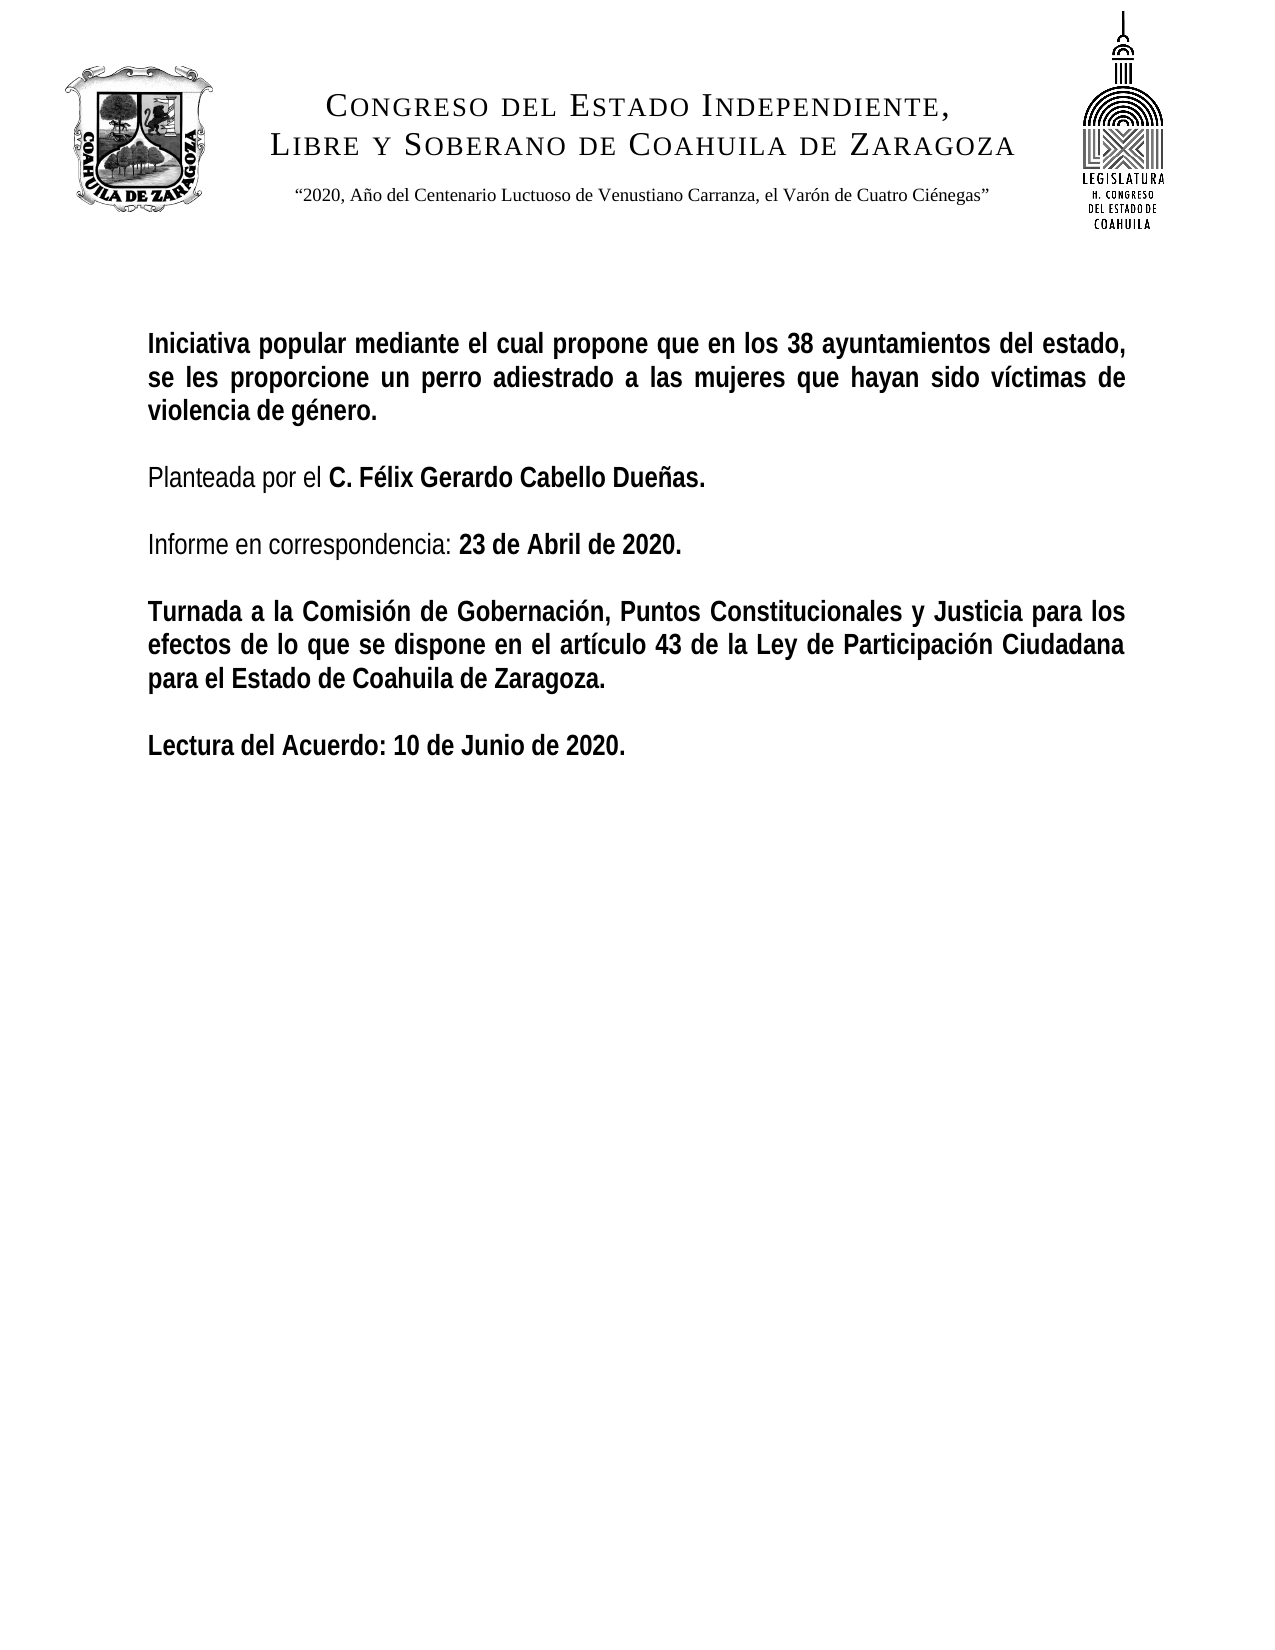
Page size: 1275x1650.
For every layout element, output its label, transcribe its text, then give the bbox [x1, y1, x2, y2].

text Iniciativa popular mediante el cual propone que en los 38 ayuntamientos del estado, se les proporcione un perro adiestrado a las mujeres que hayan sido víctimas de violencia de género. [148, 326, 1127, 427]
text Turnada a la Comisión de Gobernación, Puntos Constitucionales y Justicia para los efectos de lo que se dispone en el artículo 43 de la Ley de Participación Ciudadana para el Estado de Coahuila de Zaragoza. [148, 594, 1127, 694]
text Lectura del Acuerdo: 10 de Junio de 2020. [148, 728, 1127, 761]
text Planteada por el C. Félix Gerardo Cabello Dueñas. [148, 460, 1127, 494]
text Informe en correspondencia: 23 de Abril de 2020. [148, 527, 1127, 561]
picture [64, 66, 213, 212]
picture [1083, 11, 1164, 229]
